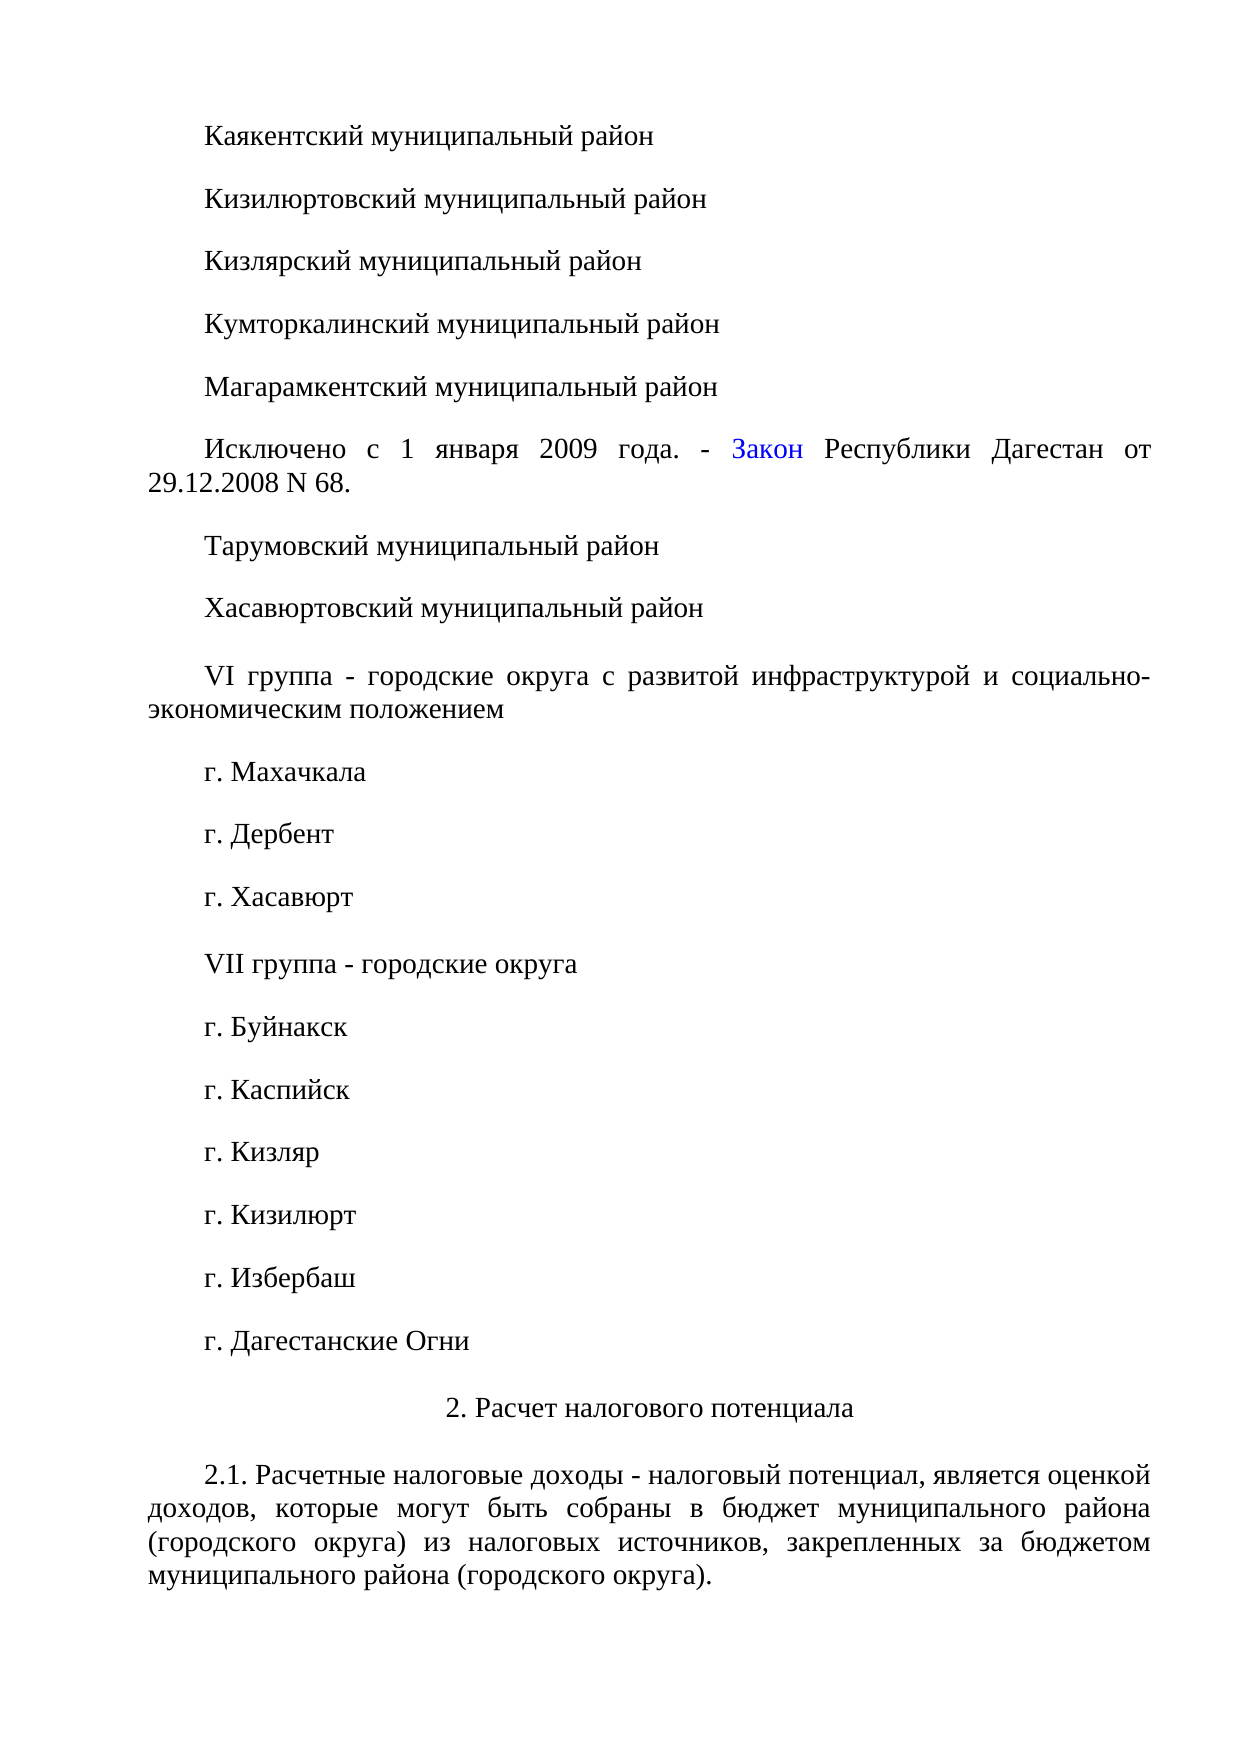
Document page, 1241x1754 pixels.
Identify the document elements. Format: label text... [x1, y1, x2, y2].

text Кизилюртовский муниципальный район [148, 181, 1152, 214]
text VI группа - городские округа с развитой инфраструктурой и социально-экономическим положением [148, 658, 1152, 725]
text Тарумовский муниципальный район [148, 528, 1152, 561]
text VII группа - городские округа [148, 946, 1152, 980]
text г. Избербаш [148, 1260, 1152, 1293]
text Кизлярский муниципальный район [148, 243, 1152, 277]
text г. Дагестанские Огни [148, 1323, 1152, 1356]
text 2. Расчет налогового потенциала [148, 1390, 1152, 1423]
text г. Хасавюрт [148, 879, 1152, 913]
text г. Кизляр [148, 1134, 1152, 1168]
text г. Каспийск [148, 1072, 1152, 1105]
text Исключено с 1 января 2009 года. - Закон Республики Дагестан от 29.12.2008 N 68. [148, 432, 1152, 499]
text 2.1. Расчетные налоговые доходы - налоговый потенциал, является оценкой доходов, которые могут быть собраны в бюджет муниципального района (городского округа) из налоговых источников, закрепленных за бюджетом муниципального района (городского округа). [148, 1457, 1152, 1591]
text г. Буйнакск [148, 1009, 1152, 1043]
text Каякентский муниципальный район [148, 118, 1152, 152]
text Магарамкентский муниципальный район [148, 369, 1152, 402]
text г. Кизилюрт [148, 1197, 1152, 1231]
text г. Дербент [148, 817, 1152, 850]
text Хасавюртовский муниципальный район [148, 591, 1152, 624]
text г. Махачкала [148, 754, 1152, 787]
text Кумторкалинский муниципальный район [148, 306, 1152, 340]
